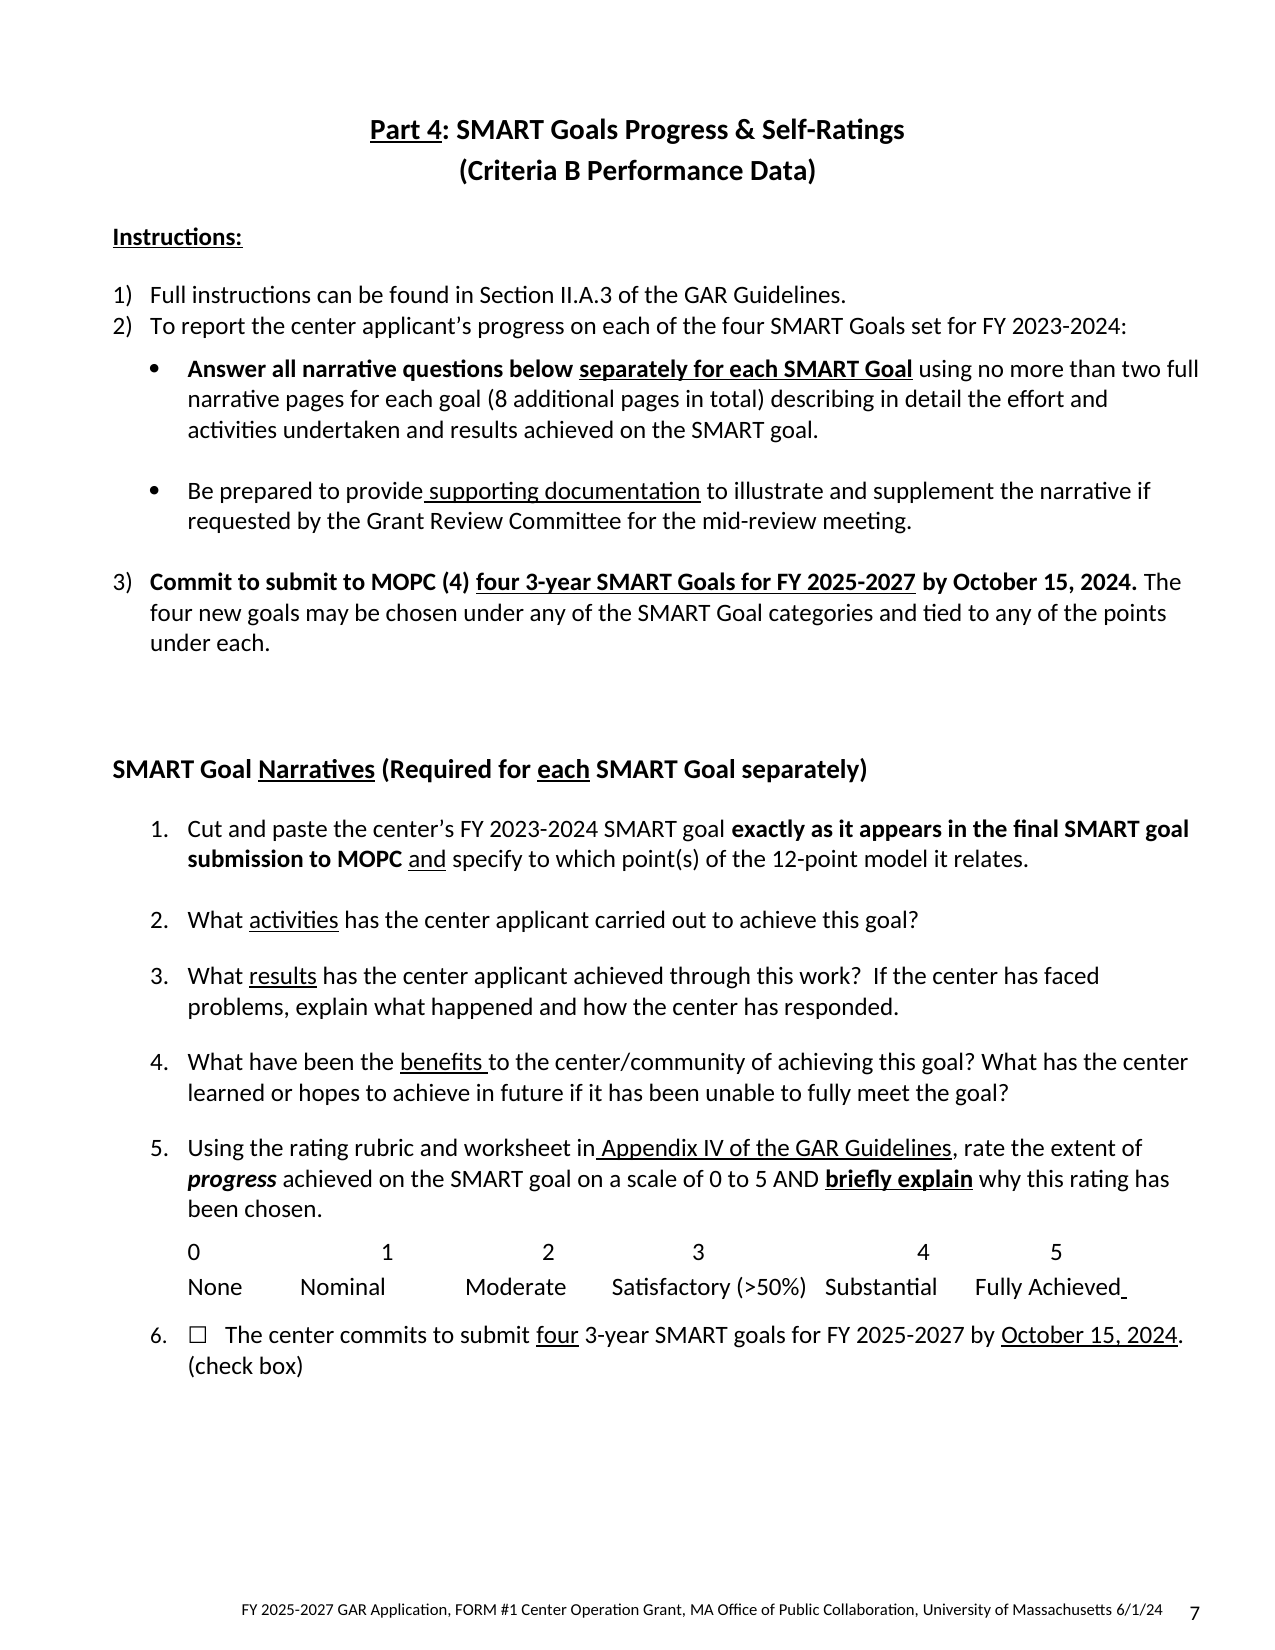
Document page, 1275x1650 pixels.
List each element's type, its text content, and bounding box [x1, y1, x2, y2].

list Using the rating rubric and worksheet in Appendix IV of the GAR Guidelines, rate the extent of progress achieved on the SMART goal on a scale of 0 to 5 AND briefly explain why this rating has been chosen. [150, 1132, 1200, 1224]
list Full instructions can be found in Section II.A.3 of the GAR Guidelines. [112, 279, 1200, 310]
text 0 1 2 3 4 5 [187, 1236, 1200, 1267]
list Commit to submit to MOPC (4) four 3-year SMART Goals for FY 2025-2027 by October 15, 2024. The four new goals may be chosen under any of the SMART Goal categories and tied to any of the points under each. [112, 566, 1200, 658]
list What results has the center applicant achieved through this work? If the center has faced problems, explain what happened and how the center has responded. [150, 960, 1200, 1021]
text SMART Goal Narratives (Required for each SMART Goal separately) [112, 752, 1200, 785]
list What activities has the center applicant carried out to achieve this goal? [150, 905, 1200, 935]
list To report the center applicant’s progress on each of the four SMART Goals set for FY 2023-2024: [112, 310, 1200, 340]
text Instructions: [112, 221, 1200, 251]
list Be prepared to provide supporting documentation to illustrate and supplement the narrative if requested by the Grant Review Committee for the mid-review meeting. [150, 475, 1200, 536]
text (Criteria B Performance Data) [75, 152, 1200, 187]
text Part 4: SMART Goals Progress & Self-Ratings [75, 111, 1200, 146]
list What have been the benefits to the center/community of achieving this goal? What has the center learned or hopes to achieve in future if it has been unable to fully meet the goal? [150, 1046, 1200, 1107]
list Answer all narrative questions below separately for each SMART Goal using no more than two full narrative pages for each goal (8 additional pages in total) describing in detail the effort and activities undertaken and results achieved on the SMART goal. [150, 353, 1200, 444]
list ☐ The center commits to submit four 3-year SMART goals for FY 2025-2027 by October 15, 2024. (check box) [150, 1319, 1200, 1381]
text None Nominal Moderate Satisfactory (>50%) Substantial Fully Achieved [187, 1271, 1200, 1302]
list Cut and paste the center’s FY 2023-2024 SMART goal exactly as it appears in the final SMART goal submission to MOPC and specify to which point(s) of the 12-point model it relates. [150, 813, 1200, 874]
